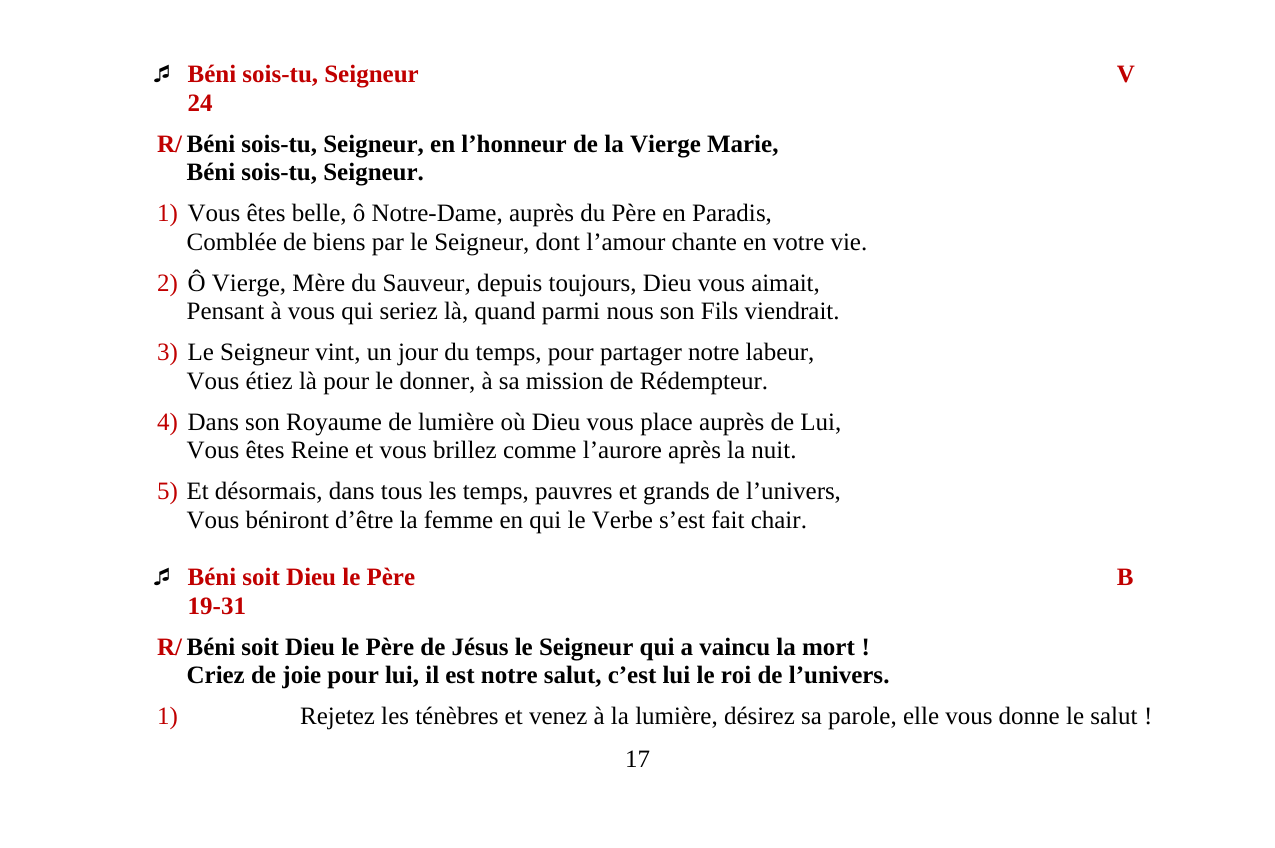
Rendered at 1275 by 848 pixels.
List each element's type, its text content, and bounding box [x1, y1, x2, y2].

list Vous êtes belle, ô Notre-Dame, auprès du Père en Paradis, [131, 198, 1200, 227]
list Rejetez les ténèbres et venez à la lumière, désirez sa parole, elle vous donne le salut ! [131, 701, 1162, 730]
text Vous étiez là pour le donner, à sa mission de Rédempteur. [131, 366, 1200, 394]
text R/ Béni sois-tu, Seigneur, en l’honneur de la Vierge Marie, [131, 129, 1200, 157]
list Ô Vierge, Mère du Sauveur, depuis toujours, Dieu vous aimait, [131, 268, 1200, 296]
text Vous béniront d’être la femme en qui le Verbe s’est fait chair. [112, 505, 1200, 533]
text R/ Béni soit Dieu le Père de Jésus le Seigneur qui a vaincu la mort ! [131, 632, 1162, 661]
text Pensant à vous qui seriez là, quand parmi nous son Fils viendrait. [131, 296, 1200, 325]
text Béni sois-tu, Seigneur. [131, 157, 1200, 186]
text Criez de joie pour lui, il est notre salut, c’est lui le roi de l’univers. [131, 661, 1162, 689]
subtitle Béni soit Dieu le Père B 19-31 [150, 562, 1162, 620]
list Dans son Royaume de lumière où Dieu vous place auprès de Lui, [131, 407, 1200, 435]
list Et désormais, dans tous les temps, pauvres et grands de l’univers, [157, 476, 1200, 505]
text Comblée de biens par le Seigneur, dont l’amour chante en votre vie. [131, 227, 1200, 256]
subtitle Béni sois-tu, Seigneur V 24 [150, 59, 1162, 117]
list Le Seigneur vint, un jour du temps, pour partager notre labeur, [131, 337, 1200, 366]
text Vous êtes Reine et vous brillez comme l’aurore après la nuit. [131, 435, 1200, 464]
